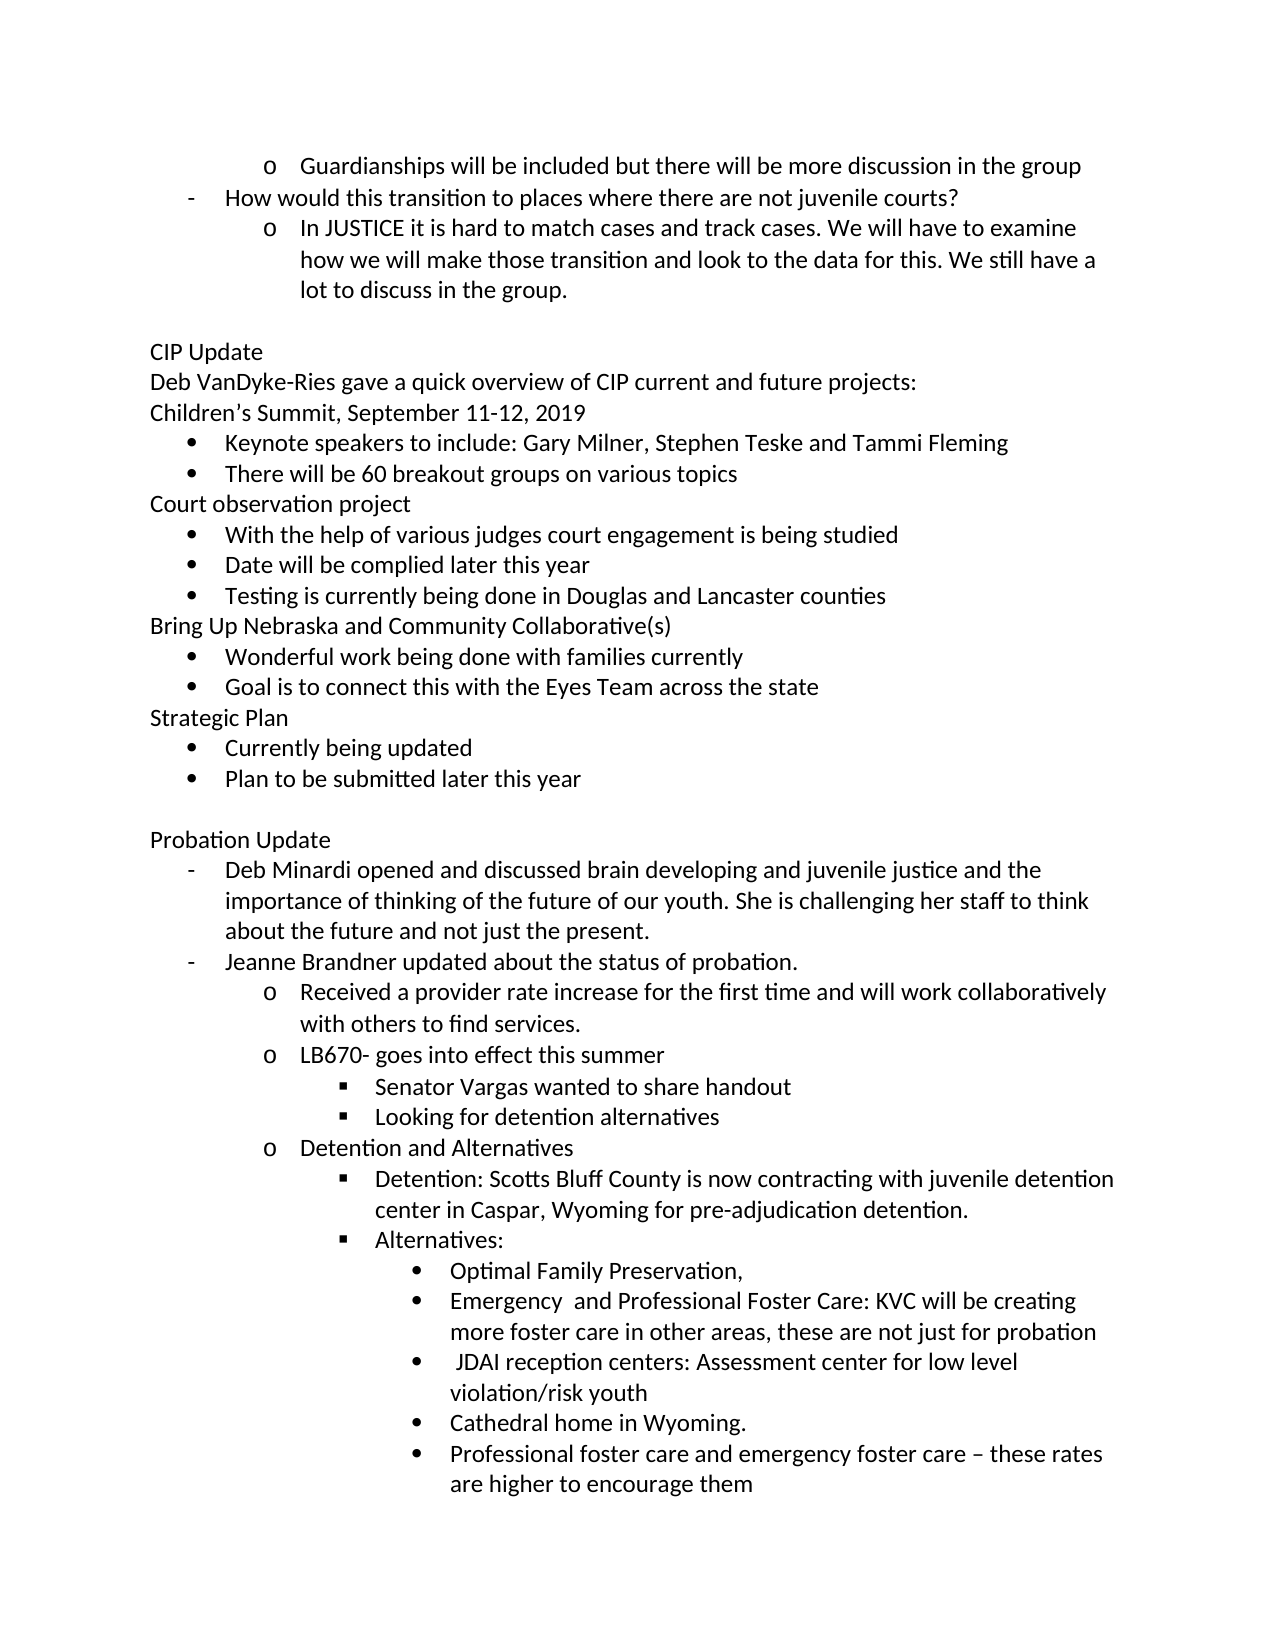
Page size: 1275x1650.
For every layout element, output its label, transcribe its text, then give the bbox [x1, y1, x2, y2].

text Court observation project [150, 488, 1125, 519]
list Currently being updated [187, 732, 1125, 763]
list Alternatives: [337, 1224, 1125, 1255]
list Goal is to connect this with the Eyes Team across the state [187, 671, 1125, 702]
list Date will be complied later this year [187, 549, 1125, 580]
list Cathedral home in Wyoming. [412, 1408, 1125, 1438]
text Strategic Plan [150, 702, 1125, 732]
list Guardianships will be included but there will be more discussion in the group [262, 150, 1125, 182]
list Looking for detention alternatives [337, 1101, 1125, 1132]
list With the help of various judges court engagement is being studied [187, 519, 1125, 549]
list Received a provider rate increase for the first time and will work collaboratively with others to find services. [262, 977, 1125, 1039]
list Detention: Scotts Bluff County is now contracting with juvenile detention center in Caspar, Wyoming for pre-adjudication detention. [337, 1163, 1125, 1224]
list Testing is currently being done in Douglas and Lancaster counties [187, 580, 1125, 610]
list Optimal Family Preservation, [412, 1255, 1125, 1286]
list Jeanne Brandner updated about the status of probation. [187, 946, 1125, 977]
text CIP Update [150, 336, 1125, 366]
list Plan to be submitted later this year [187, 763, 1125, 793]
list Wonderful work being done with families currently [187, 641, 1125, 671]
list There will be 60 breakout groups on various topics [187, 458, 1125, 488]
list Deb Minardi opened and discussed brain developing and juvenile justice and the importance of thinking of the future of our youth. She is challenging her staff to think about the future and not just the present. [187, 854, 1125, 946]
list LB670- goes into effect this summer [262, 1039, 1125, 1071]
list Senator Vargas wanted to share handout [337, 1071, 1125, 1101]
text Deb VanDyke-Ries gave a quick overview of CIP current and future projects: [150, 366, 1125, 397]
list In JUSTICE it is hard to match cases and track cases. We will have to examine how we will make those transition and look to the data for this. We still have a lot to discuss in the group. [262, 212, 1125, 305]
list How would this transition to places where there are not juvenile courts? [187, 182, 1125, 212]
list Keynote speakers to include: Gary Milner, Stephen Teske and Tammi Fleming [187, 427, 1125, 458]
text Probation Update [150, 824, 1125, 854]
text Children’s Summit, September 11-12, 2019 [150, 397, 1125, 427]
list Professional foster care and emergency foster care – these rates are higher to encourage them [412, 1438, 1125, 1499]
list Emergency and Professional Foster Care: KVC will be creating more foster care in other areas, these are not just for probation [412, 1286, 1125, 1347]
text Bring Up Nebraska and Community Collaborative(s) [150, 610, 1125, 641]
list JDAI reception centers: Assessment center for low level violation/risk youth [412, 1347, 1125, 1408]
list Detention and Alternatives [262, 1132, 1125, 1163]
